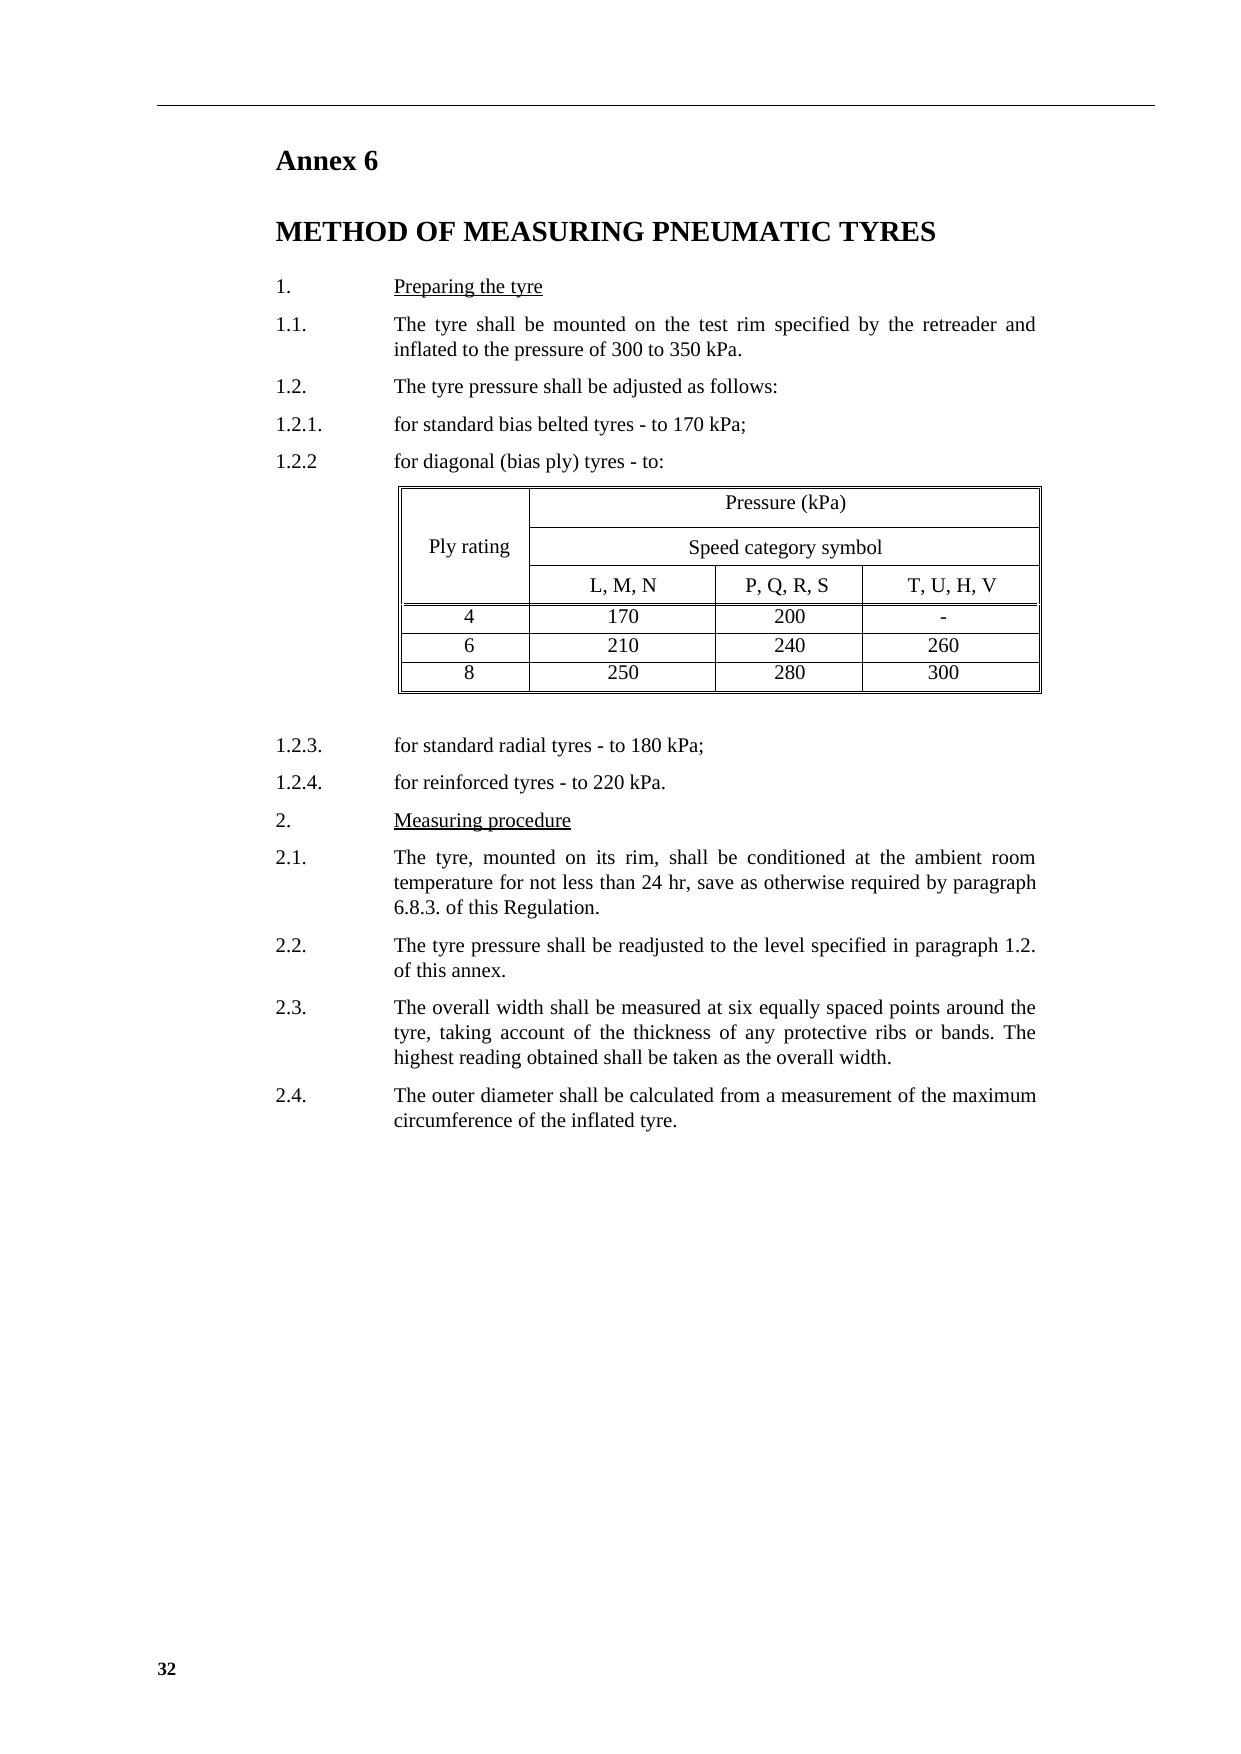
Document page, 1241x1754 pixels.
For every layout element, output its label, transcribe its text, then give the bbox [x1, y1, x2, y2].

text 1.2.3. for standard radial tyres - to 180 kPa; [275, 732, 1037, 757]
table_cell 280 [716, 663, 862, 691]
table_cell P, Q, R, S [716, 566, 862, 603]
table_header Pressure (kPa) [530, 489, 1039, 527]
table_cell 260 [863, 634, 1039, 662]
table_cell 8 [402, 663, 529, 691]
table_cell L, M, N [530, 566, 715, 603]
text 1.1. The tyre shall be mounted on the test rim specified by the retreader and inflated to the pressure of 300 to 350 kPa. [275, 311, 1037, 361]
table_cell 240 [716, 634, 862, 662]
table_cell 200 [716, 606, 862, 632]
table_cell 250 [530, 663, 715, 691]
table_cell Speed category symbol [530, 528, 1039, 565]
table_header Ply rating [402, 489, 529, 603]
text 1.2.4. for reinforced tyres - to 220 kPa. [275, 769, 1037, 794]
table_cell 210 [530, 634, 715, 662]
text 2.1. The tyre, mounted on its rim, shall be conditioned at the ambient room temperature for not less than 24 hr, save as otherwise required by paragraph 6.8.3. of this Regulation. [275, 844, 1037, 919]
table_cell - [863, 603, 1040, 632]
text 2.2. The tyre pressure shall be readjusted to the level specified in paragraph 1.2. of this annex. [275, 932, 1037, 982]
text 1.2.2 for diagonal (bias ply) tyres - to: [275, 448, 1037, 473]
table_cell T, U, H, V [863, 566, 1039, 603]
text 1. Preparing the tyre [275, 273, 1037, 298]
text 1.2.1. for standard bias belted tyres - to 170 kPa; [275, 411, 1037, 436]
text Annex 6 [157, 143, 1037, 177]
text METHOD OF MEASURING PNEUMATIC TYRES [157, 214, 1155, 248]
table_cell 6 [402, 634, 529, 662]
text 2.3. The overall width shall be measured at six equally spaced points around the tyre, taking account of the thickness of any protective ribs or bands. The highest reading obtained shall be taken as the overall width. [275, 994, 1037, 1069]
text 2. Measuring procedure [275, 807, 1037, 832]
table_cell 170 [530, 606, 715, 632]
text 2.4. The outer diameter shall be calculated from a measurement of the maximum circumference of the inflated tyre. [275, 1082, 1037, 1132]
text 1.2. The tyre pressure shall be adjusted as follows: [275, 373, 1037, 398]
table_cell 4 [400, 603, 529, 632]
table_cell 300 [863, 663, 1039, 691]
